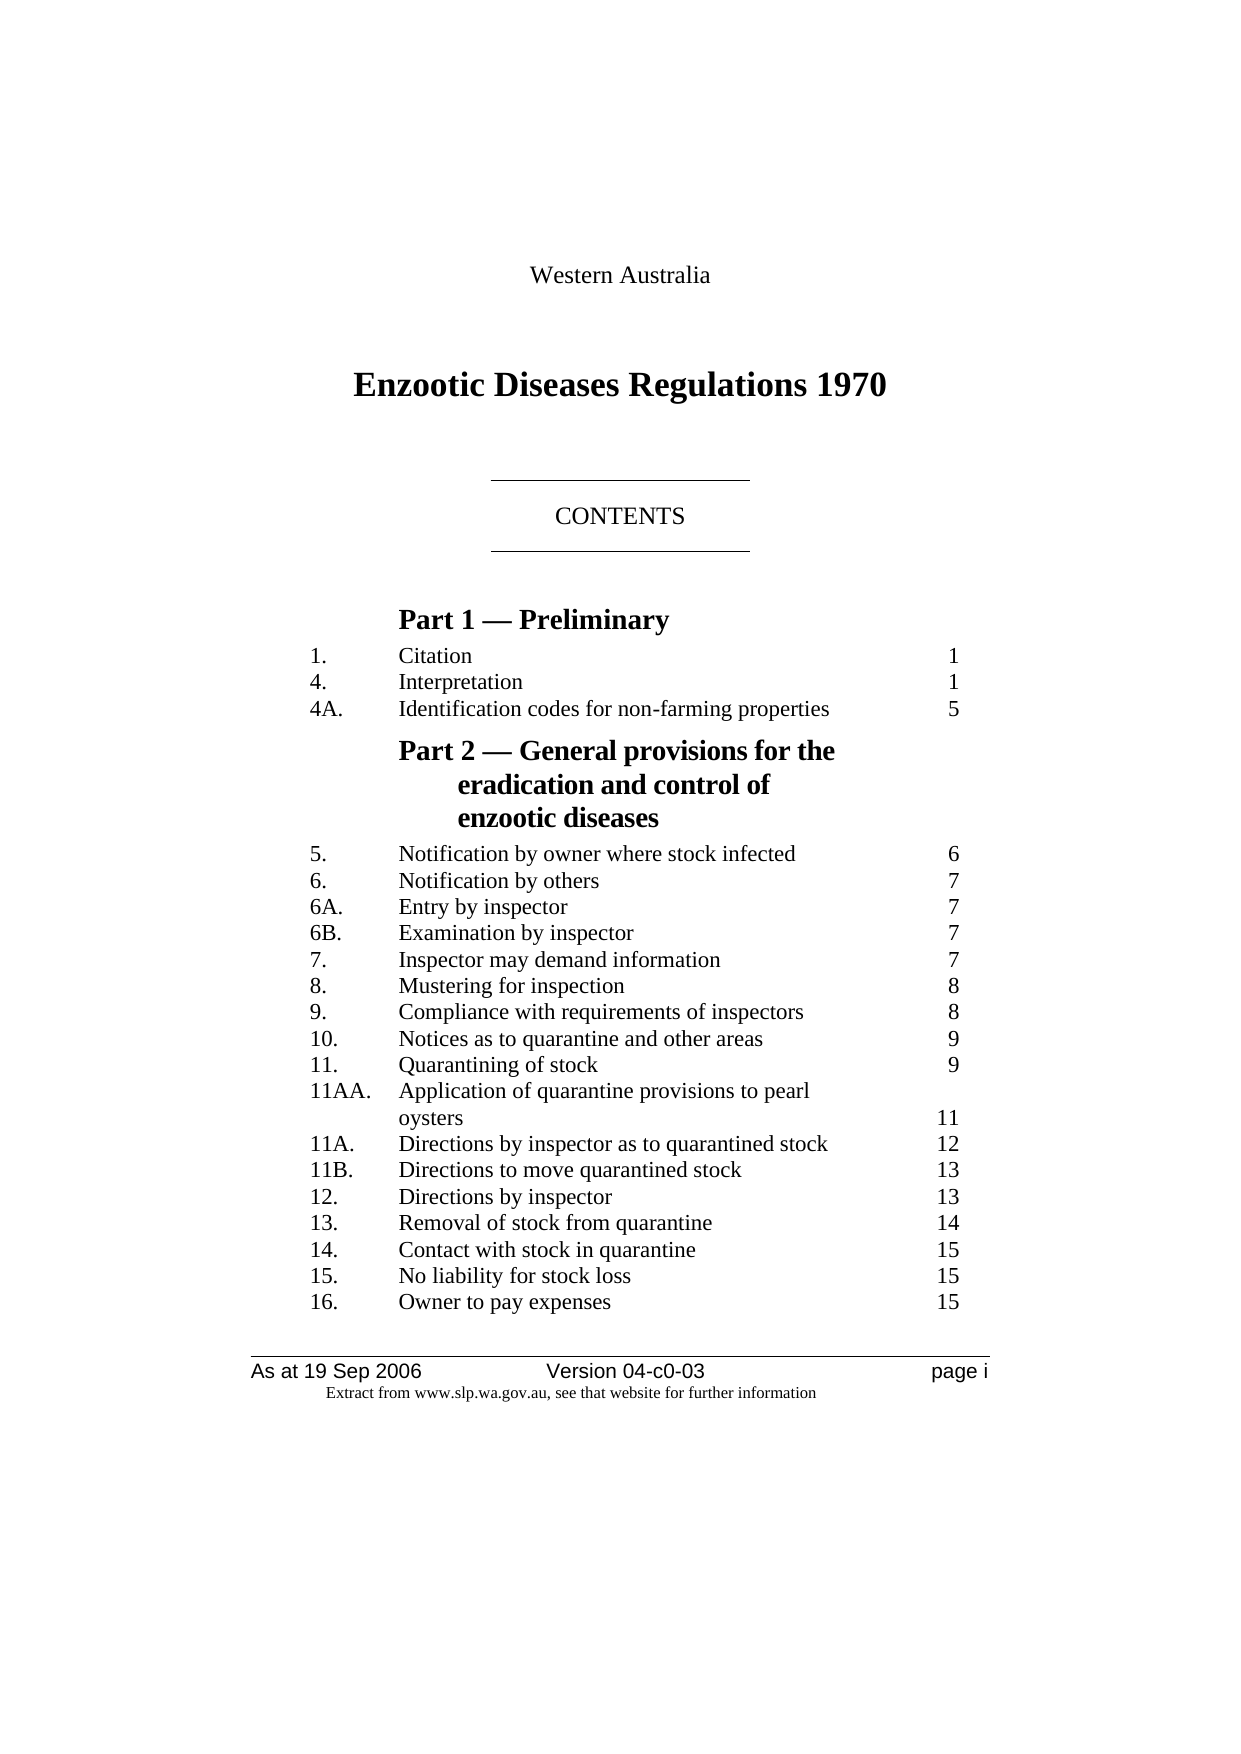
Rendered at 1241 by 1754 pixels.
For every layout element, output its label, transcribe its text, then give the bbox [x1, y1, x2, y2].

text 11AA. Application of quarantine provisions to pearl oysters 11 [309, 1077, 872, 1130]
text 11. Quarantining of stock 9 [309, 1051, 872, 1077]
text 4A. Identification codes for non-farming properties 5 [309, 694, 872, 721]
text 6B. Examination by inspector 7 [309, 919, 872, 946]
text 4. Interpretation 1 [309, 668, 872, 694]
text 16. Owner to pay expenses 15 [309, 1288, 872, 1315]
text 7. Inspector may demand information 7 [309, 946, 872, 972]
text 8. Mustering for inspection 8 [309, 972, 872, 998]
text 13. Removal of stock from quarantine 14 [309, 1209, 872, 1236]
text 11B. Directions to move quarantined stock 13 [309, 1157, 872, 1183]
text Western Australia [251, 260, 990, 289]
text Part 2 — General provisions for the eradication and control of enzootic diseases [398, 733, 872, 834]
text 10. Notices as to quarantine and other areas 9 [309, 1025, 872, 1051]
text 12. Directions by inspector 13 [309, 1183, 872, 1209]
text 14. Contact with stock in quarantine 15 [309, 1236, 872, 1262]
text 5. Notification by owner where stock infected 6 [309, 840, 872, 867]
text 6A. Entry by inspector 7 [309, 893, 872, 919]
text 15. No liability for stock loss 15 [309, 1262, 872, 1288]
text 9. Compliance with requirements of inspectors 8 [309, 998, 872, 1025]
text 1. Citation 1 [309, 642, 872, 668]
text -Part 1 — Preliminary [398, 602, 872, 636]
text Enzootic Diseases Regulations 1970 [251, 364, 990, 404]
text CONTENTS [491, 481, 750, 551]
text 11A. Directions by inspector as to quarantined stock 12 [309, 1130, 872, 1157]
text 6. Notification by others 7 [309, 867, 872, 893]
